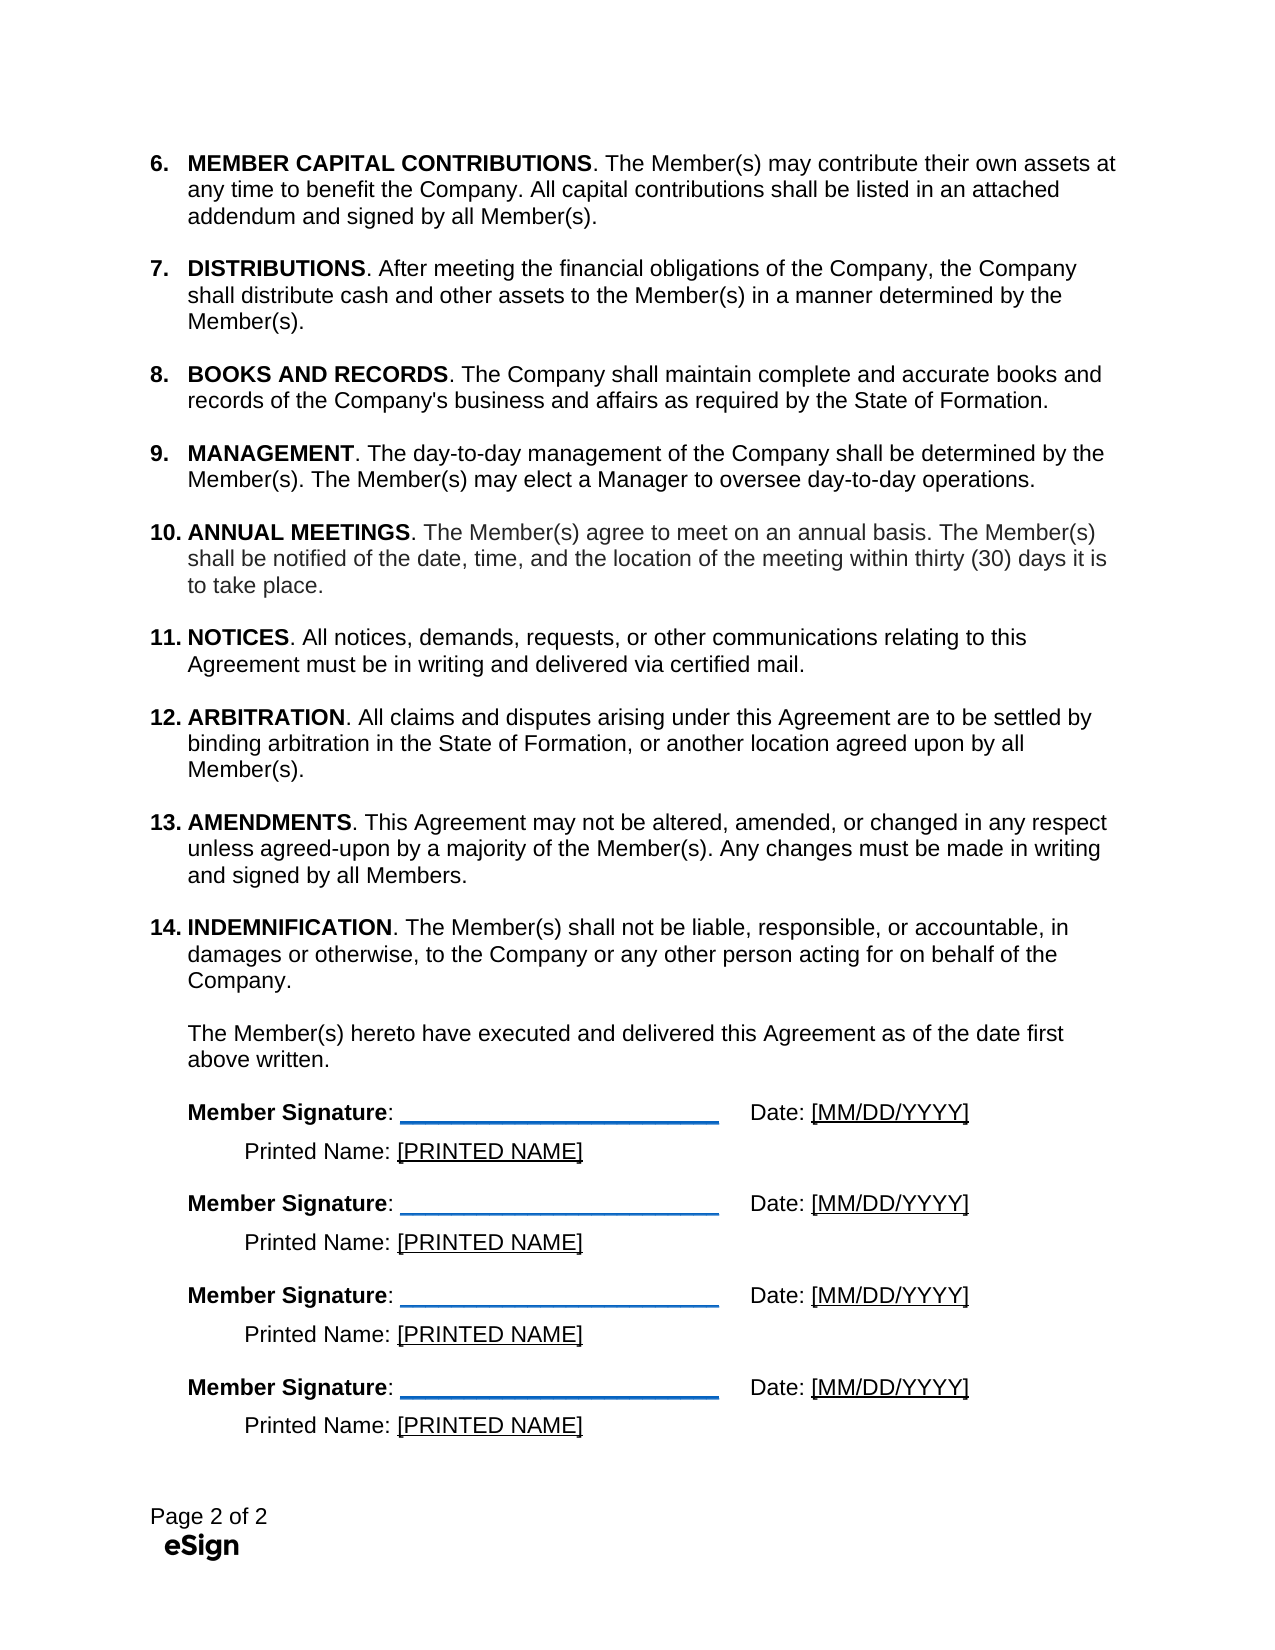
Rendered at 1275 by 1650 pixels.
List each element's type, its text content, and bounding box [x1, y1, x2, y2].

text Printed Name: [PRINTED NAME] [225, 1412, 1125, 1439]
text Printed Name: [PRINTED NAME] [225, 1321, 1125, 1347]
list The Member(s) hereto have executed and delivered this Agreement as of the date first above written. [187, 1020, 1125, 1072]
list BOOKS AND RECORDS. The Company shall maintain complete and accurate books and records of the Company's business and affairs as required by the State of Formation. [150, 361, 1125, 413]
text Member Signature: _________________________ Date: [MM/DD/YYYY] [187, 1099, 1125, 1125]
text Member Signature: _________________________ Date: [MM/DD/YYYY] [187, 1373, 1125, 1400]
list ANNUAL MEETINGS. The Member(s) agree to meet on an annual basis. The Member(s) shall be notified of the date, time, and the location of the meeting within thirty (30) days it is to take place. [150, 519, 423, 598]
picture [150, 1520, 256, 1571]
list MEMBER CAPITAL CONTRIBUTIONS. The Member(s) may contribute their own assets at any time to benefit the Company. All capital contributions shall be listed in an attached addendum and signed by all Member(s). [150, 150, 1125, 229]
text Printed Name: [PRINTED NAME] [225, 1229, 1125, 1256]
list NOTICES. All notices, demands, requests, or other communications relating to this Agreement must be in writing and delivered via certified mail. [150, 624, 1125, 677]
list AMENDMENTS. This Agreement may not be altered, amended, or changed in any respect unless agreed-upon by a majority of the Member(s). Any changes must be made in writing and signed by all Members. [150, 809, 1125, 888]
list INDEMNIFICATION. The Member(s) shall not be liable, responsible, or accountable, in damages or otherwise, to the Company or any other person acting for on behalf of the Company. [150, 914, 1125, 993]
text Member Signature: _________________________ Date: [MM/DD/YYYY] [187, 1282, 1125, 1308]
list ARBITRATION. All claims and disputes arising under this Agreement are to be settled by binding arbitration in the State of Formation, or another location agreed upon by all Member(s). [150, 703, 1125, 782]
list DISTRIBUTIONS. After meeting the financial obligations of the Company, the Company shall distribute cash and other assets to the Member(s) in a manner determined by the Member(s). [150, 255, 433, 334]
text Member Signature: _________________________ Date: [MM/DD/YYYY] [187, 1190, 1125, 1217]
list ANNUAL MEETINGS. The Member(s) agree to meet on an annual basis. The Member(s) shall be notified of the date, time, and the location of the meeting within thirty (30) days it is to take place. [324, 519, 1125, 598]
list MANAGEMENT. The day-to-day management of the Company shall be determined by the Member(s). The Member(s) may elect a Manager to oversee day-to-day operations. [150, 440, 1125, 493]
list DISTRIBUTIONS. After meeting the financial obligations of the Company, the Company shall distribute cash and other assets to the Member(s) in a manner determined by the Member(s). [305, 255, 1125, 334]
text Printed Name: [PRINTED NAME] [225, 1138, 1125, 1164]
